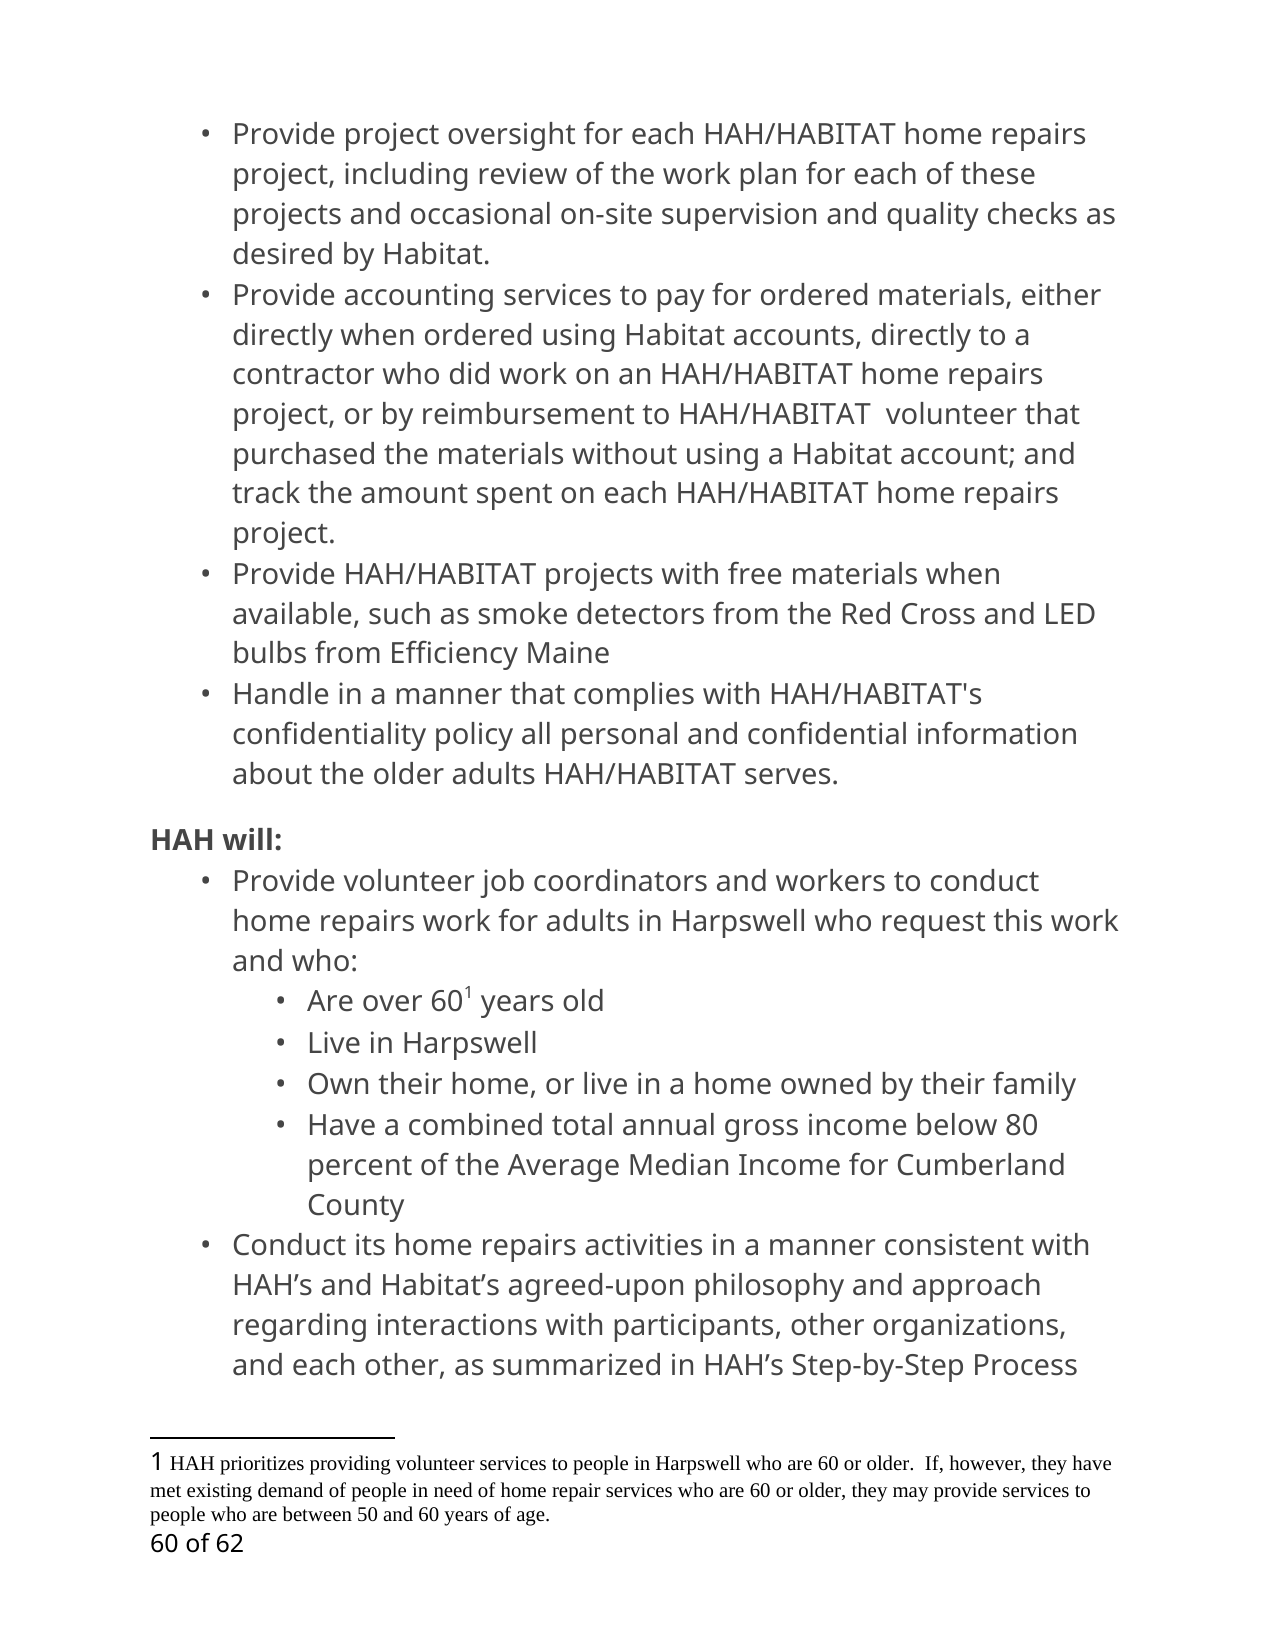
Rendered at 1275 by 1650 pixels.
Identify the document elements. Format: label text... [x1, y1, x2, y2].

list Provide volunteer job coordinators and workers to conduct home repairs work for adults in Harpswell who request this work and who: [200, 859, 1125, 979]
list Provide project oversight for each HAH/HABITAT home repairs project, including review of the work plan for each of these projects and occasional on-site supervision and quality checks as desired by Habitat. [200, 112, 1125, 273]
list Own their home, or live in a home owned by their family [275, 1062, 1125, 1103]
list Provide HAH/HABITAT projects with free materials when available, such as smoke detectors from the Red Cross and LED bulbs from Efficiency Maine [200, 552, 1125, 672]
list Have a combined total annual gross income below 80 percent of the Average Median Income for Cumberland County [275, 1103, 1125, 1223]
list Handle in a manner that complies with HAH/HABITAT's confidentiality policy all personal and confidential information about the older adults HAH/HABITAT serves. [200, 672, 1125, 793]
list Live in Harpswell [275, 1021, 1125, 1062]
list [200, 1223, 1125, 1384]
text HAH will: [150, 819, 1125, 859]
list Provide accounting services to pay for ordered materials, either directly when ordered using Habitat accounts, directly to a contractor who did work on an HAH/HABITAT home repairs project, or by reimbursement to HAH/HABITAT volunteer that purchased the materials without using a Habitat account; and track the amount spent on each HAH/HABITAT home repairs project. [200, 273, 1125, 552]
list Are over 60 years old [275, 979, 1125, 1021]
